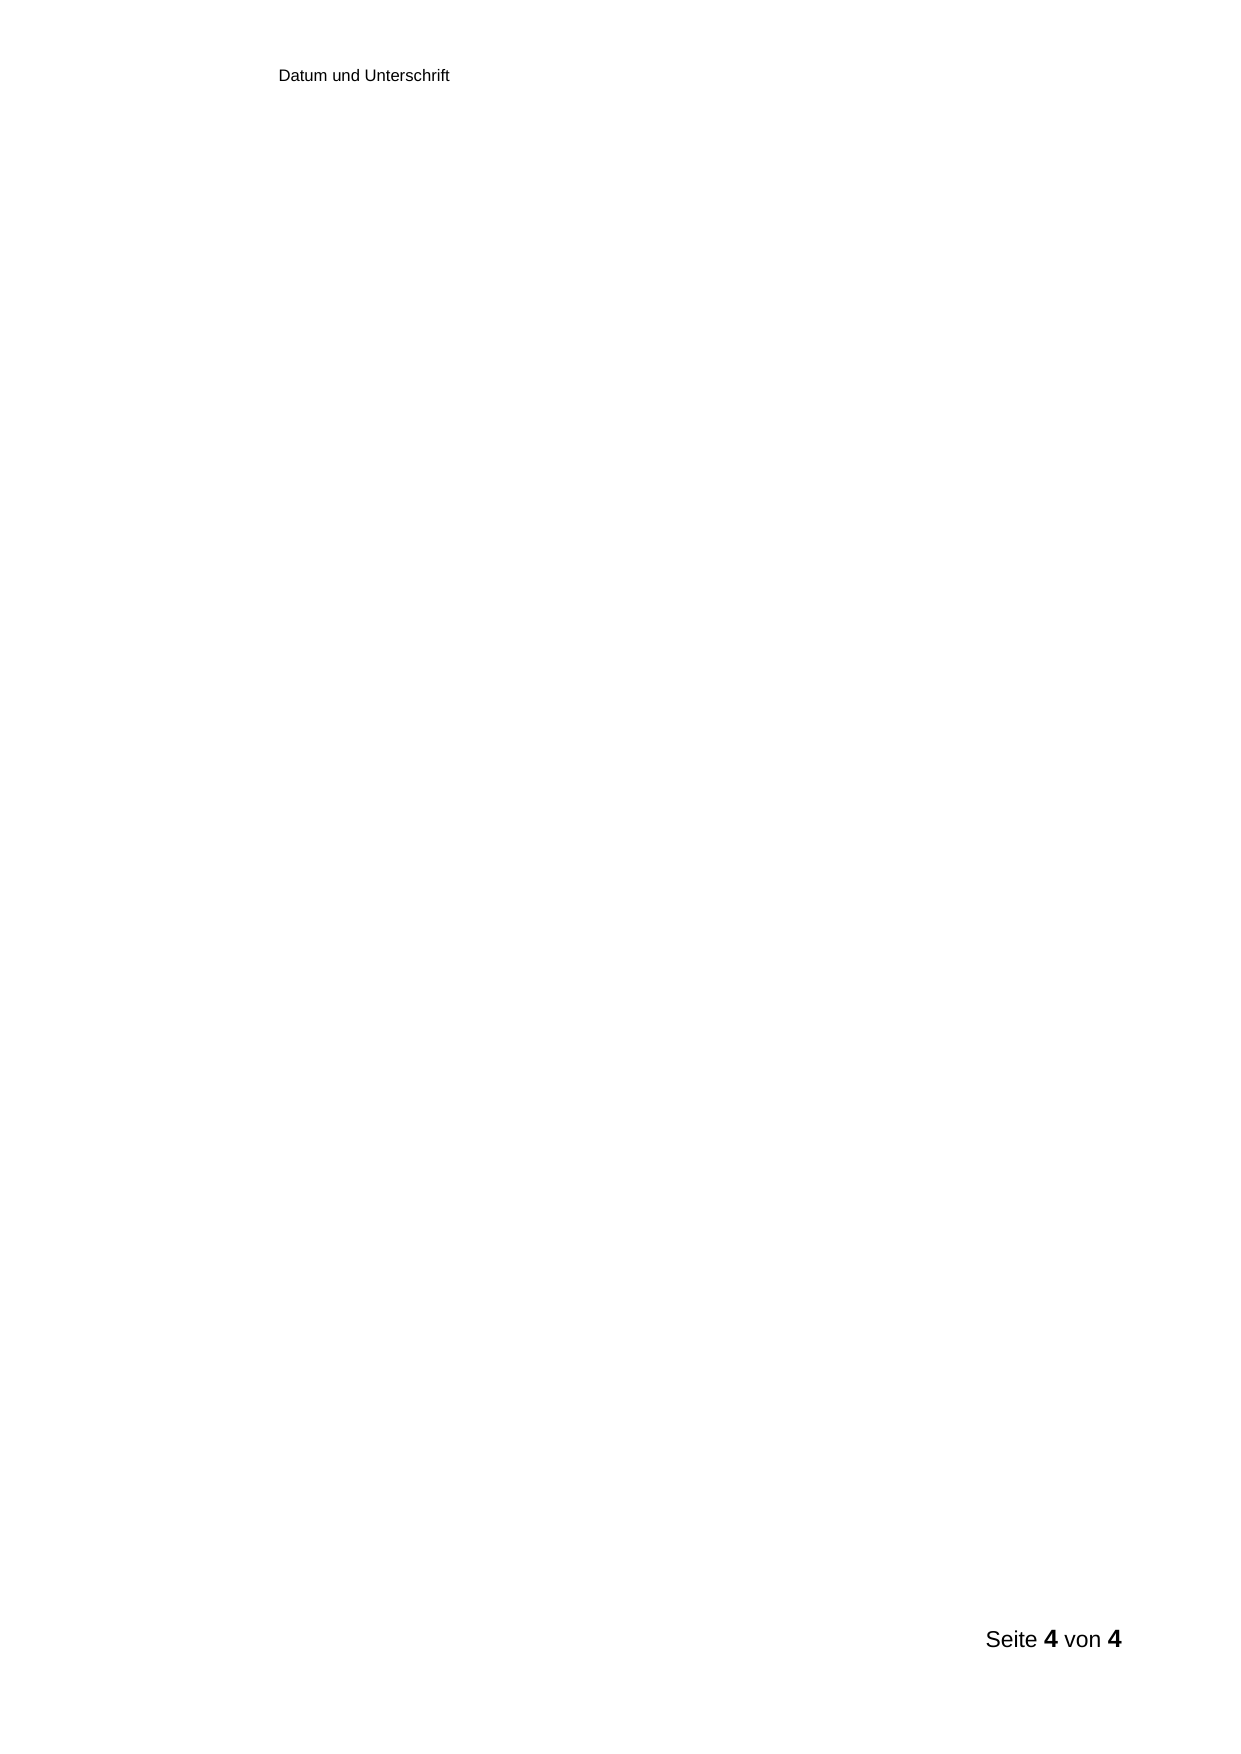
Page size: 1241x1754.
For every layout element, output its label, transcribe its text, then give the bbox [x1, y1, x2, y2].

text -------------------------------------------------------------------------------Datum und Unterschrift [145, 67, 583, 86]
